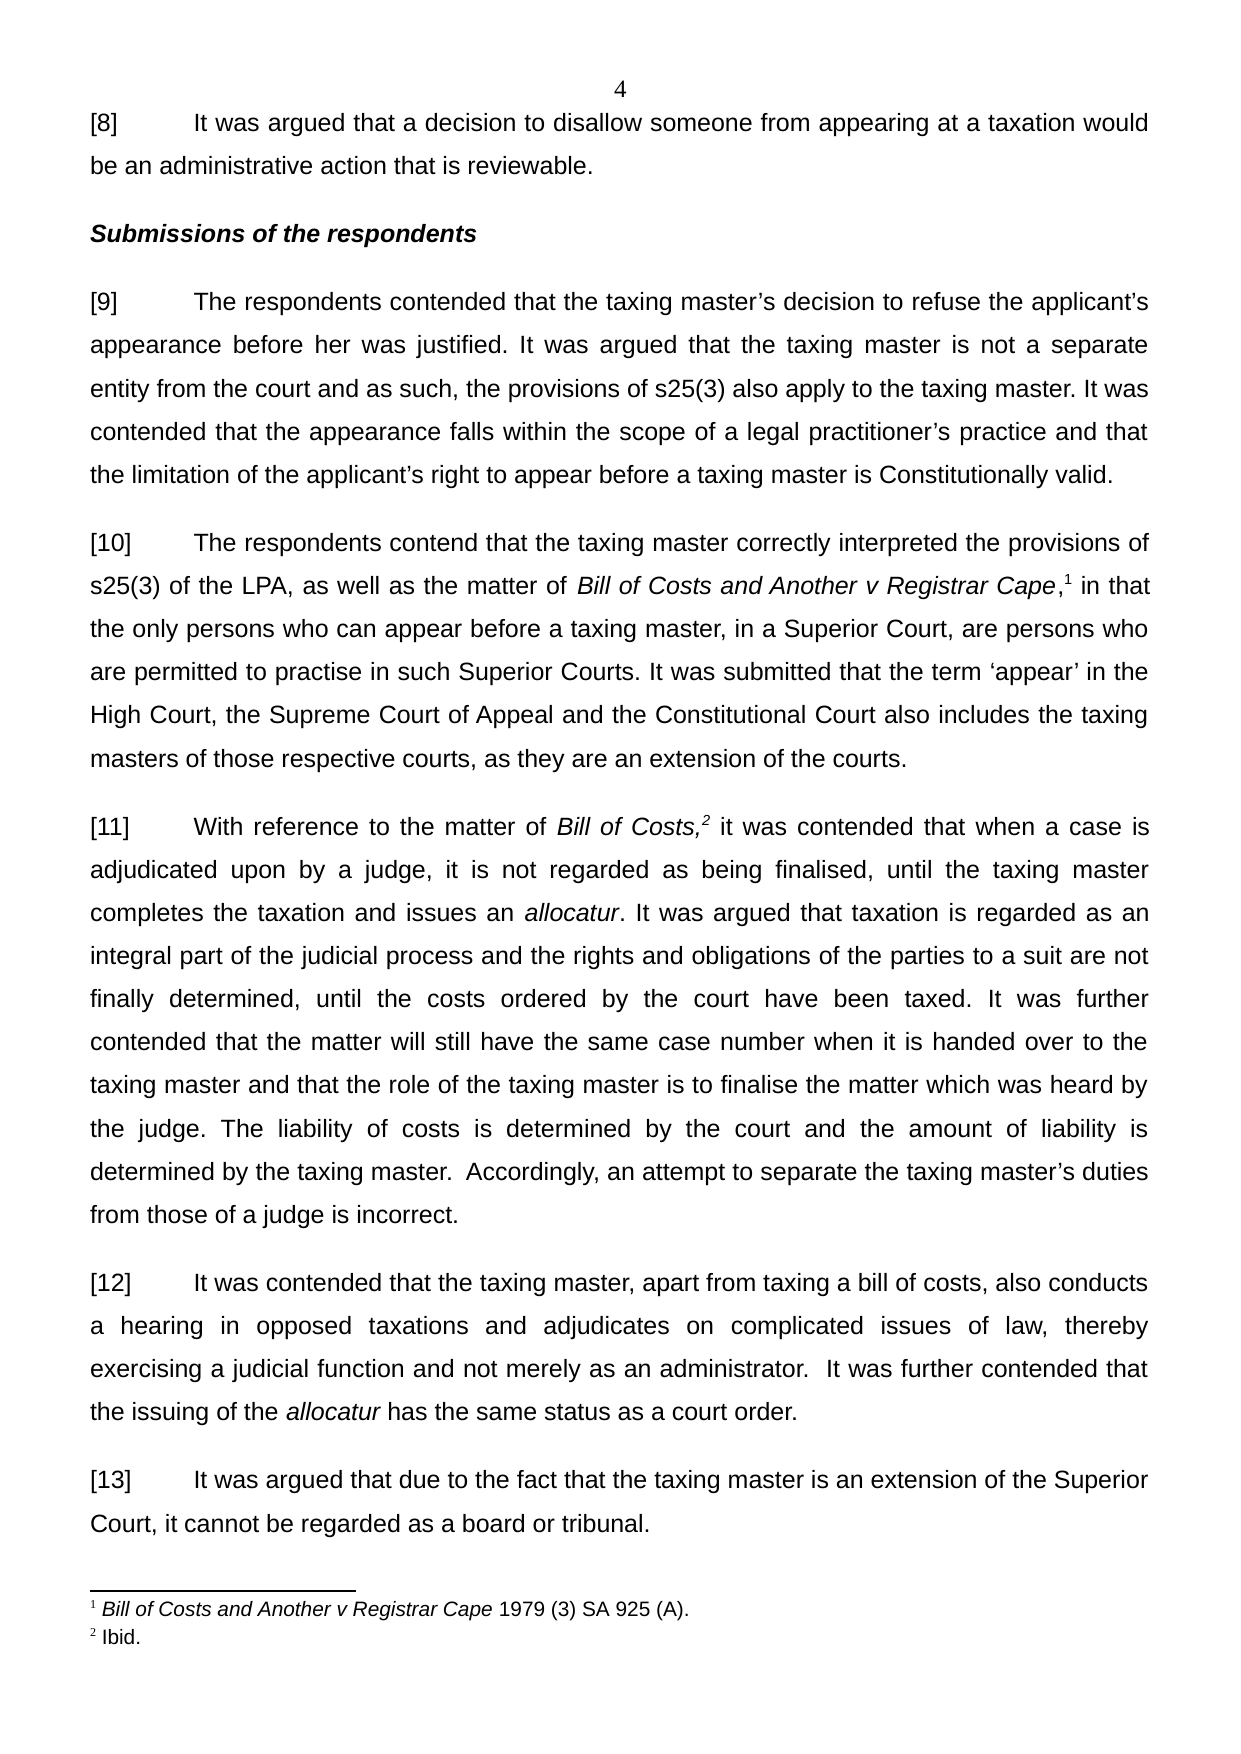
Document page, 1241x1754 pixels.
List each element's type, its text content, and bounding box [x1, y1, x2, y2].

list [10] The respondents contend that the taxing master correctly interpreted the provisions of s25(3) of the LPA, as well as the matter of Bill of Costs and Another v Registrar Cape, in that the only persons who can appear before a taxing master, in a Superior Court, are persons who are permitted to practise in such Superior Courts. It was submitted that the term ‘appear’ in the High Court, the Supreme Court of Appeal and the Constitutional Court also includes the taxing masters of those respective courts, as they are an extension of the courts. [90, 528, 1150, 772]
list [9] The respondents contended that the taxing master’s decision to refuse the applicant’s appearance before her was justified. It was argued that the taxing master is not a separate entity from the court and as such, the provisions of s25(3) also apply to the taxing master. It was contended that the appearance falls within the scope of a legal practitioner’s practice and that the limitation of the applicant’s right to appear before a taxing master is Constitutionally valid. [90, 287, 1150, 488]
list [12] It was contended that the taxing master, apart from taxing a bill of costs, also conducts a hearing in opposed taxations and adjudicates on complicated issues of law, thereby exercising a judicial function and not merely as an administrator. It was further contended that the issuing of the allocatur has the same status as a court order. [90, 1268, 1150, 1426]
list [8] It was argued that a decision to disallow someone from appearing at a taxation would be an administrative action that is reviewable. [90, 108, 1150, 180]
list [11] With reference to the matter of Bill of Costs, it was contended that when a case is adjudicated upon by a judge, it is not regarded as being finalised, until the taxing master completes the taxation and issues an allocatur. It was argued that taxation is regarded as an integral part of the judicial process and the rights and obligations of the parties to a suit are not finally determined, until the costs ordered by the court have been taxed. It was further contended that the matter will still have the same case number when it is handed over to the taxing master and that the role of the taxing master is to finalise the matter which was heard by the judge. The liability of costs is determined by the court and the amount of liability is determined by the taxing master. Accordingly, an attempt to separate the taxing master’s duties from those of a judge is incorrect. [90, 812, 1150, 1228]
list [13] It was argued that due to the fact that the taxing master is an extension of the Superior Court, it cannot be regarded as a board or tribunal. [90, 1465, 1150, 1537]
list Submissions of the respondents [90, 219, 1150, 248]
